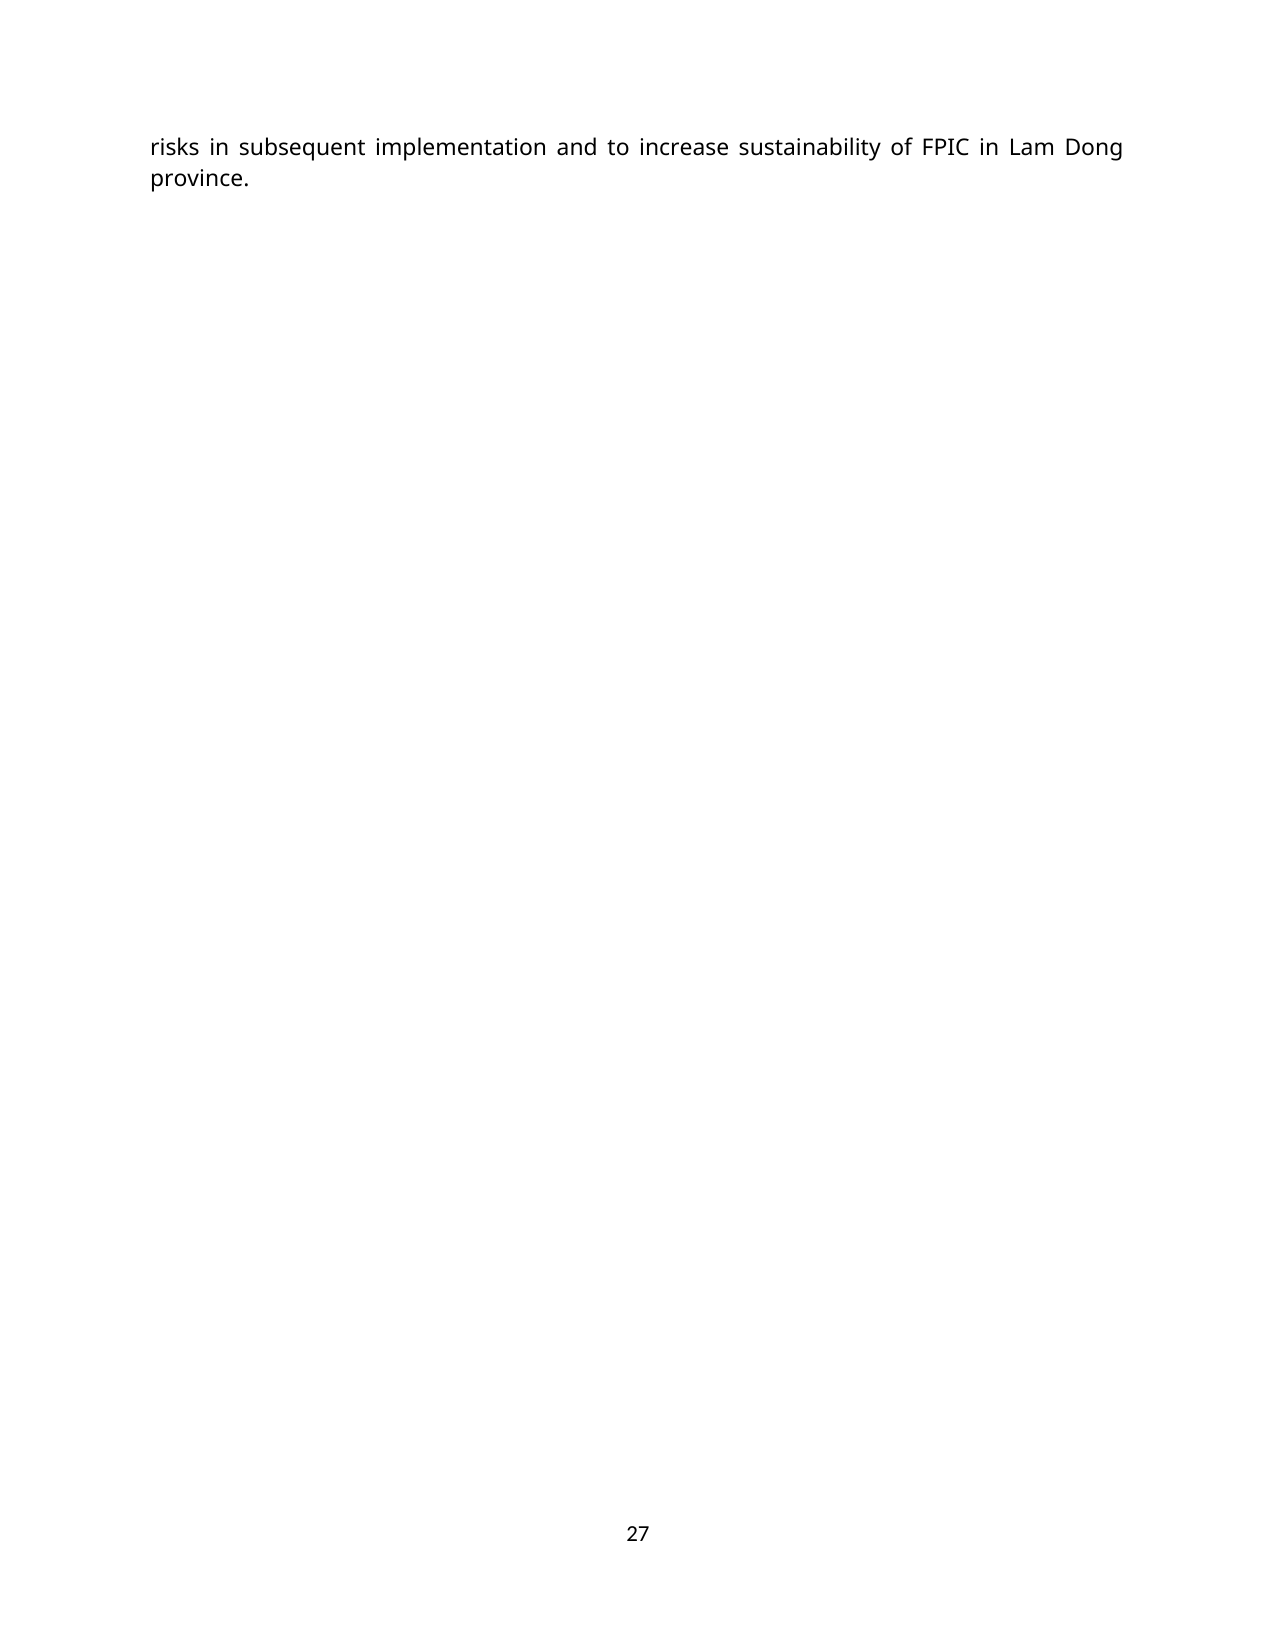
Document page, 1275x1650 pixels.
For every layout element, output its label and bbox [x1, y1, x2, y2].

text [150, 131, 1125, 193]
